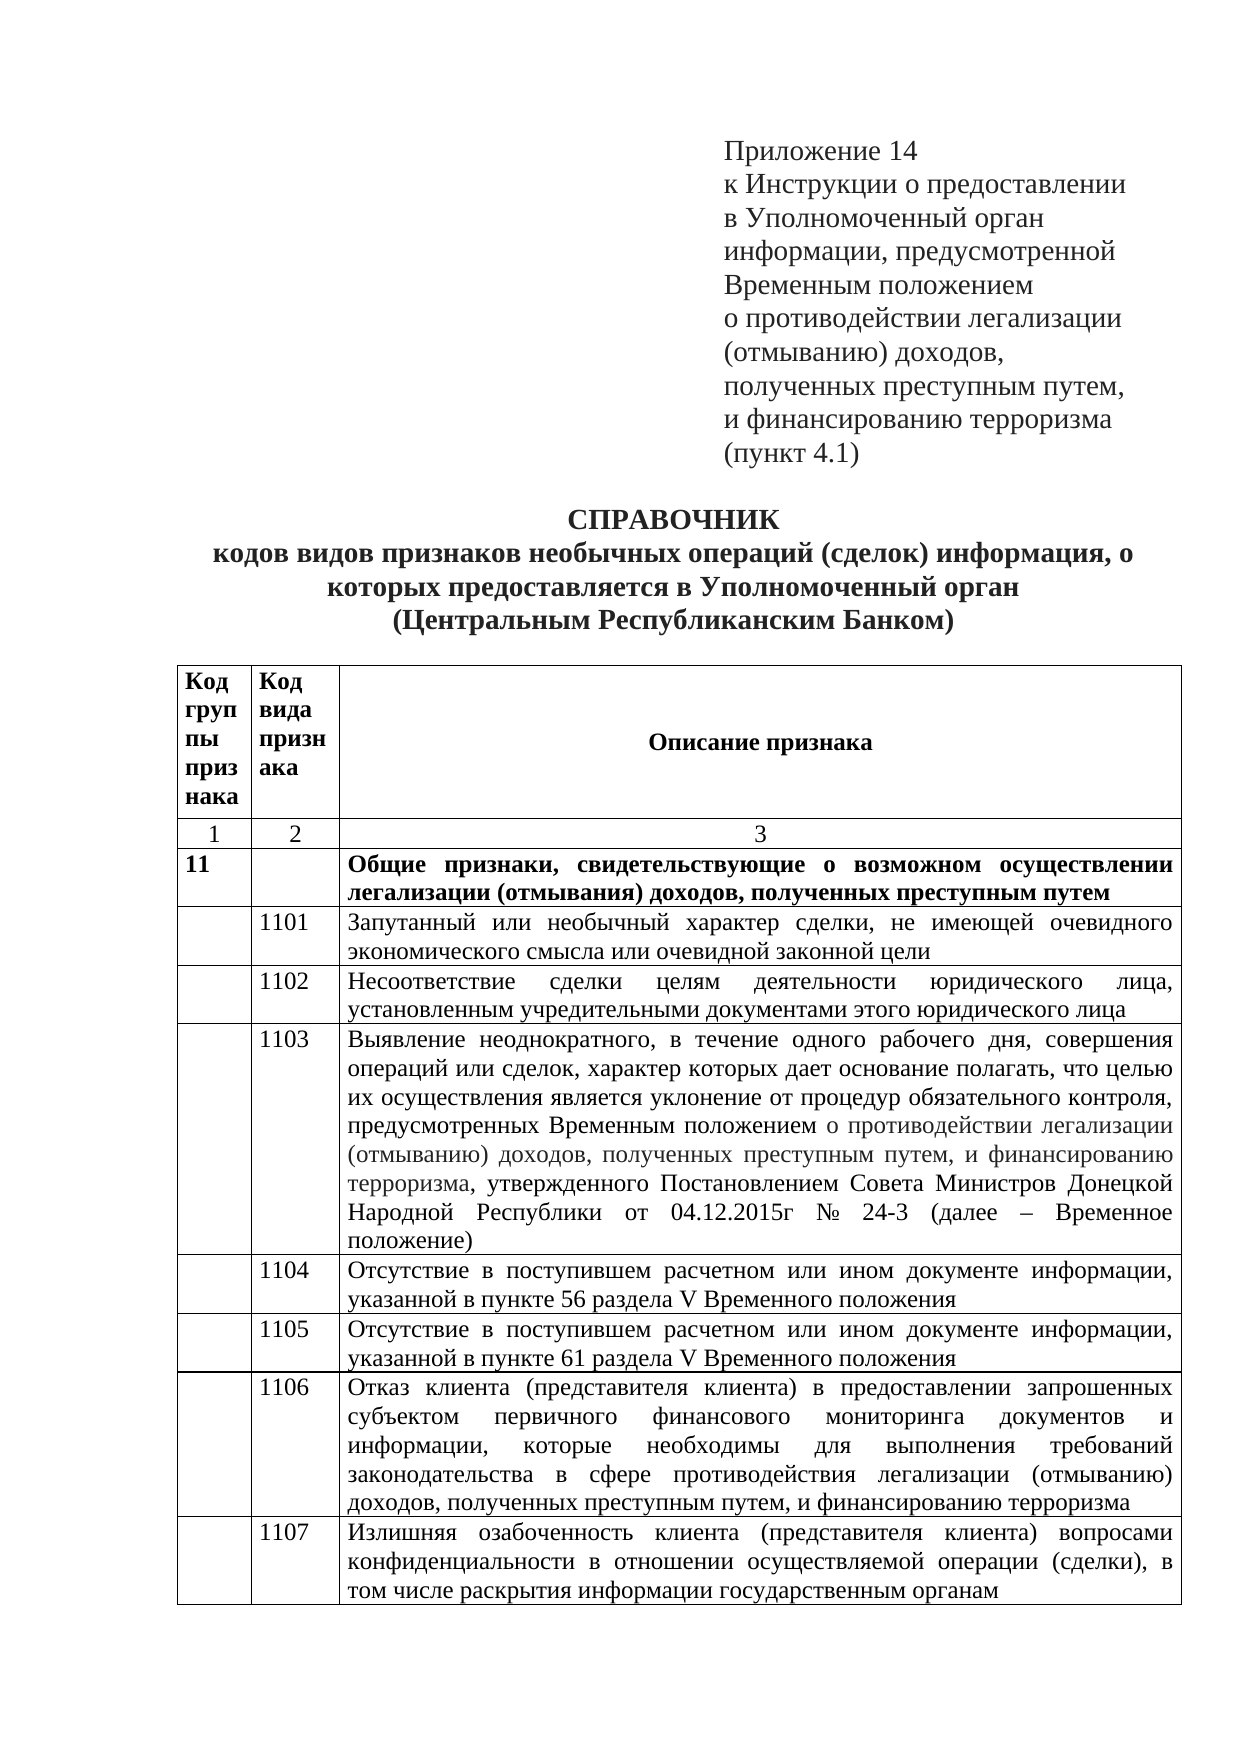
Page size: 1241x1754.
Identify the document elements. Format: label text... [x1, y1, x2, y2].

text в Уполномоченный орган [723, 200, 1169, 233]
text и финансированию терроризма [723, 401, 1169, 435]
table_cell Излишняя озабоченность клиента (представителя клиента) вопросами конфиденциальности в отношении осуществляемой операции (сделки), в том числе раскрытия информации государственным органам [340, 1517, 1181, 1603]
text (пункт 4.1) [723, 435, 1169, 468]
table_cell 1107 [252, 1517, 339, 1603]
table_cell 1106 [252, 1373, 339, 1516]
table_cell 1101 [252, 907, 339, 965]
table_header Описание признака [340, 666, 1181, 818]
table_cell [178, 966, 251, 1023]
table_cell 1105 [252, 1314, 339, 1371]
table_cell [178, 907, 251, 965]
text Временным положением [723, 267, 1169, 301]
text кодов видов признаков необычных операций (сделок) информация, о которых предоставляется в Уполномоченный орган [177, 535, 1169, 602]
table_cell 2 [252, 819, 339, 848]
table_cell 1104 [252, 1255, 339, 1313]
table_cell [178, 1255, 251, 1313]
table_cell [178, 1314, 251, 1371]
table_cell 11 [178, 849, 251, 906]
table_cell [178, 1024, 251, 1254]
table_cell 1 [178, 819, 251, 848]
table_cell 1102 [252, 966, 339, 1023]
table_cell [252, 849, 339, 906]
table_cell 1103 [252, 1024, 339, 1254]
table_cell Выявление неоднократного, в течение одного рабочего дня, совершения операций или сделок, характер которых дает основание полагать, что целью их осуществления является уклонение от процедур обязательного контроля, предусмотренных Временным положением о противодействии легализации (отмыванию) доходов, полученных преступным путем, и финансированию терроризма, утвержденного Постановлением Совета Министров Донецкой Народной Республики от 04.12.2015г № 24-3 (далее – Временное положение) [340, 1024, 1181, 1254]
text СПРАВОЧНИК [177, 502, 1169, 535]
text Приложение 14 [723, 133, 1169, 166]
text (отмыванию) доходов, [723, 334, 1169, 368]
table_cell Запутанный или необычный характер сделки, не имеющей очевидного экономического смысла или очевидной законной цели [340, 907, 1181, 965]
table_cell 3 [340, 819, 1181, 848]
text информации, предусмотренной [723, 233, 1169, 267]
table_header Код вида признака [252, 666, 339, 818]
table_cell Отказ клиента (представителя клиента) в предоставлении запрошенных субъектом первичного финансового мониторинга документов и информации, которые необходимы для выполнения требований законодательства в сфере противодействия легализации (отмыванию) доходов, полученных преступным путем, и финансированию терроризма [340, 1373, 1181, 1516]
text полученных преступным путем, [723, 368, 1169, 401]
table_cell [178, 1517, 251, 1603]
table_cell Отсутствие в поступившем расчетном или ином документе информации, указанной в пункте 61 раздела V Временного положения [340, 1314, 1181, 1371]
table_cell Общие признаки, свидетельствующие о возможном осуществлении легализации (отмывания) доходов, полученных преступным путем [340, 849, 1181, 906]
table_cell Несоответствие сделки целям деятельности юридического лица, установленным учредительными документами этого юридического лица [340, 966, 1181, 1023]
table_header Код группы признака [178, 666, 251, 818]
text к Инструкции о предоставлении [723, 166, 1169, 200]
table_cell Отсутствие в поступившем расчетном или ином документе информации, указанной в пункте 56 раздела V Временного положения [340, 1255, 1181, 1313]
table_cell [178, 1373, 251, 1516]
text о противодействии легализации [723, 301, 1169, 334]
text (Центральным Республиканским Банком) [177, 602, 1169, 636]
